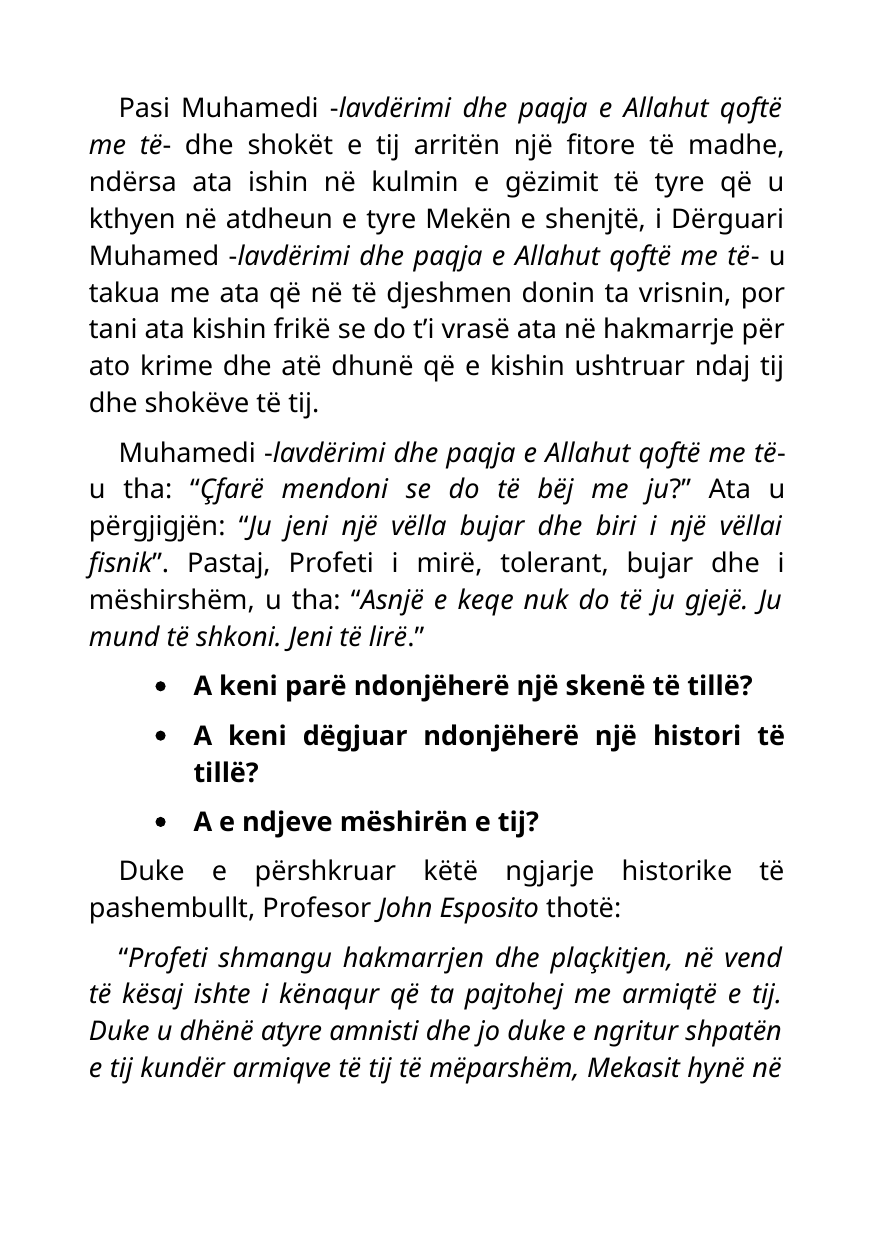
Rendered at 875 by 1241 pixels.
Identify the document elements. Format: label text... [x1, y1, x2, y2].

list A e ndjeve mëshirën e tij? [156, 802, 785, 839]
list A keni parë ndonjëherë një skenë të tillë? [156, 667, 785, 704]
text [89, 938, 785, 1086]
text Pasi Muhamedi -lavdërimi dhe paqja e Allahut qoftë me të- dhe shokët e tij arritën një fitore të madhe, ndërsa ata ishin në kulmin e gëzimit të tyre që u kthyen në atdheun e tyre Mekën e shenjtë, i Dërguari Muhamed -lavdërimi dhe paqja e Allahut qoftë me të- u takua me ata që në të djeshmen donin ta vrisnin, por tani ata kishin frikë se do t’i vrasë ata në hakmarrje për ato krime dhe atë dhunë që e kishin ushtruar ndaj tij dhe shokëve të tij. [89, 89, 785, 421]
list A keni dëgjuar ndonjëherë një histori të tillë? [156, 716, 785, 790]
text Muhamedi -lavdërimi dhe paqja e Allahut qoftë me të- u tha: “Çfarë mendoni se do të bëj me ju?” Ata u përgjigjën: “Ju jeni një vëlla bujar dhe biri i një vëllai fisnik”. Pastaj, Profeti i mirë, tolerant, bujar dhe i mëshirshëm, u tha: “Asnjë e keqe nuk do të ju gjejë. Ju mund të shkoni. Jeni të lirë.” [89, 433, 785, 654]
text Duke e përshkruar këtë ngjarje historike të pashembullt, Profesor John Esposito thotë: [89, 852, 785, 926]
